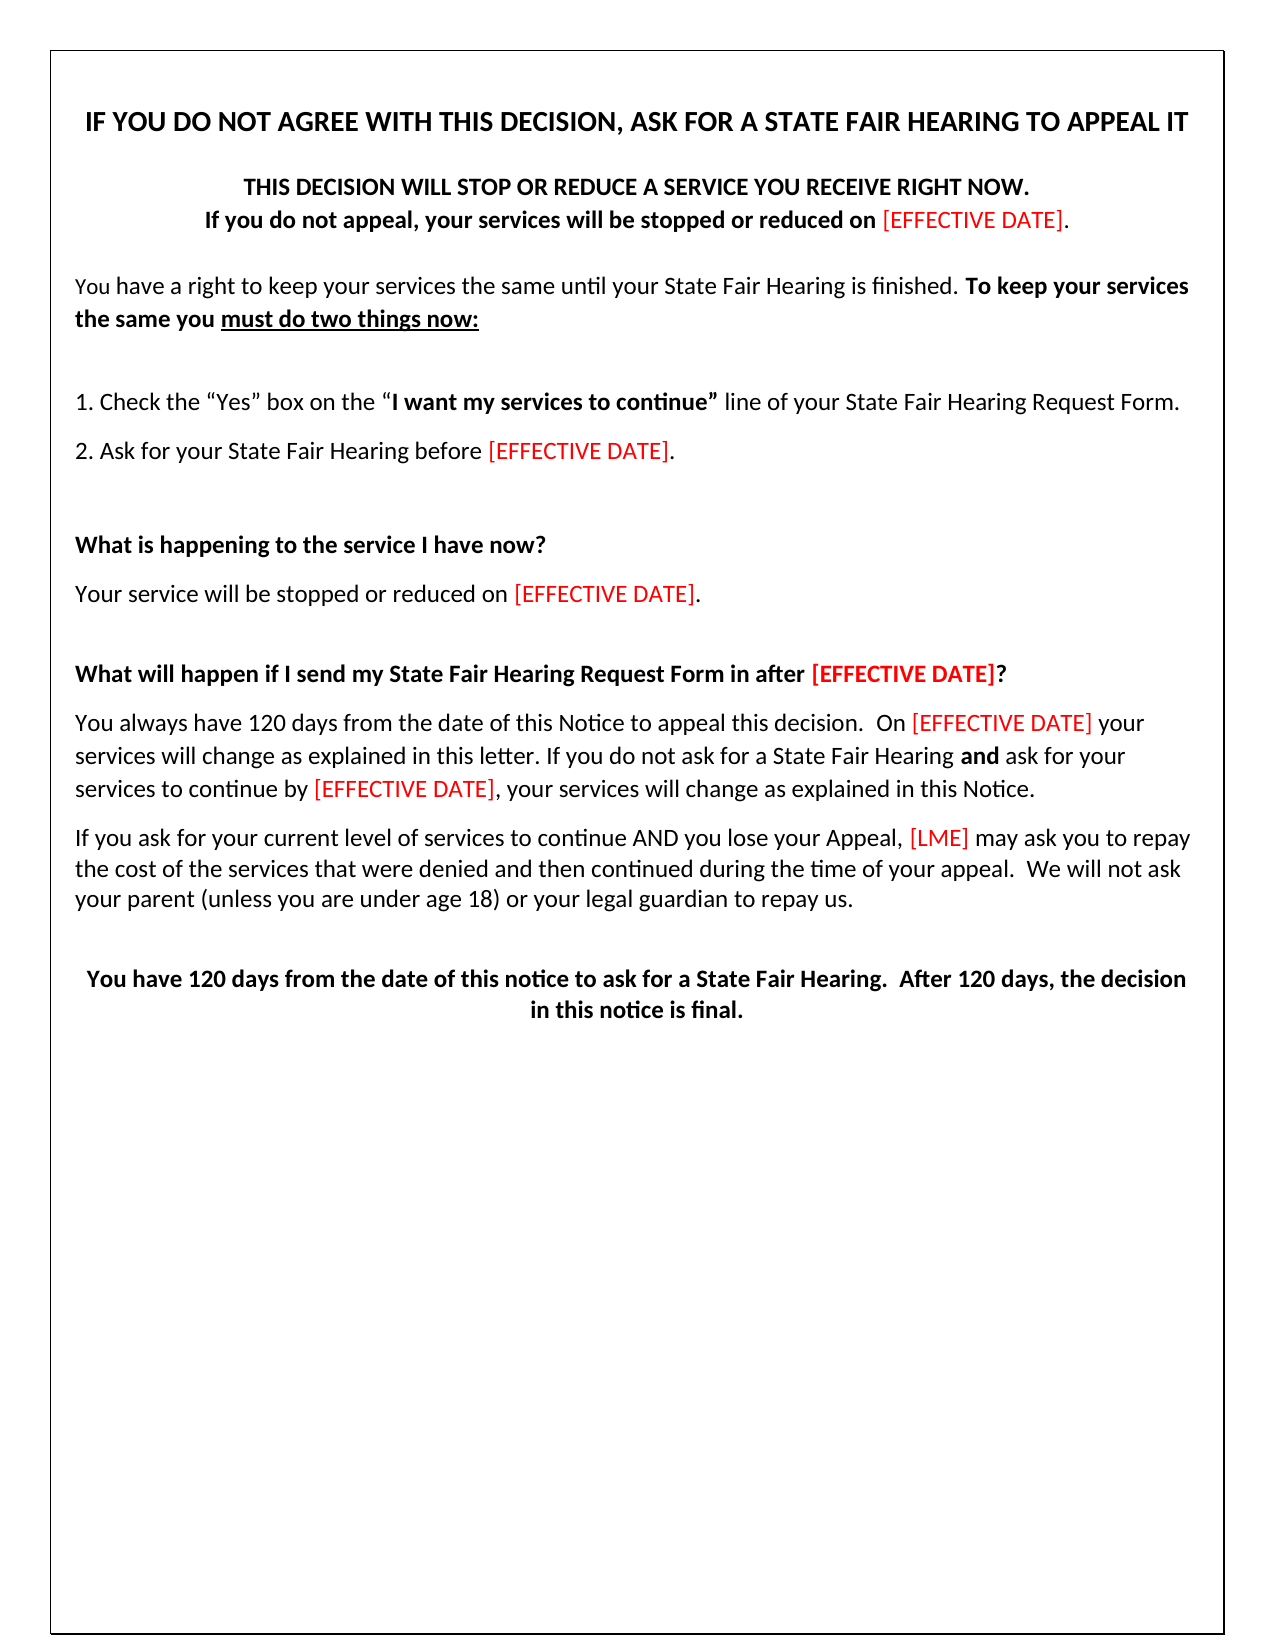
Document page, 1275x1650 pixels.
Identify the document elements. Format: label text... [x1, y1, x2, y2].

text If you do not appeal, your services will be stopped or reduced on [EFFECTIVE DATE]. [75, 204, 1199, 235]
text If you ask for your current level of services to continue AND you lose your Appeal, [LME] may ask you to repay the cost of the services that were denied and then continued during the time of your appeal. We will not ask your parent (unless you are under age 18) or your legal guardian to repay us. [75, 822, 1199, 914]
text You have 120 days from the date of this notice to ask for a State Fair Hearing. After 120 days, the decision in this notice is final. [75, 963, 1199, 1024]
text 2. Ask for your State Fair Hearing before [EFFECTIVE DATE]. [75, 435, 1199, 466]
text THIS DECISION WILL STOP OR REDUCE A SERVICE YOU RECEIVE RIGHT NOW. [75, 172, 1199, 202]
text What will happen if I send my State Fair Hearing Request Form in after [EFFECTIVE DATE]? [75, 658, 1199, 689]
text IF YOU DO NOT AGREE WITH THIS DECISION, ASK FOR A STATE FAIR HEARING TO APPEAL IT [75, 103, 1199, 139]
text Your service will be stopped or reduced on [EFFECTIVE DATE]. [75, 578, 1199, 609]
text You always have 120 days from the date of this Notice to appeal this decision. On [EFFECTIVE DATE] your services will change as explained in this letter. If you do not ask for a State Fair Hearing and ask for your services to continue by [EFFECTIVE DATE], your services will change as explained in this Notice. [75, 707, 1199, 803]
text You have a right to keep your services the same until your State Fair Hearing is finished. To keep your services the same you must do two things now: [75, 270, 1199, 334]
list 1. Check the “Yes” box on the “I want my services to continue” line of your State Fair Hearing Request Form. [75, 386, 1199, 416]
text What is happening to the service I have now? [75, 529, 1199, 559]
